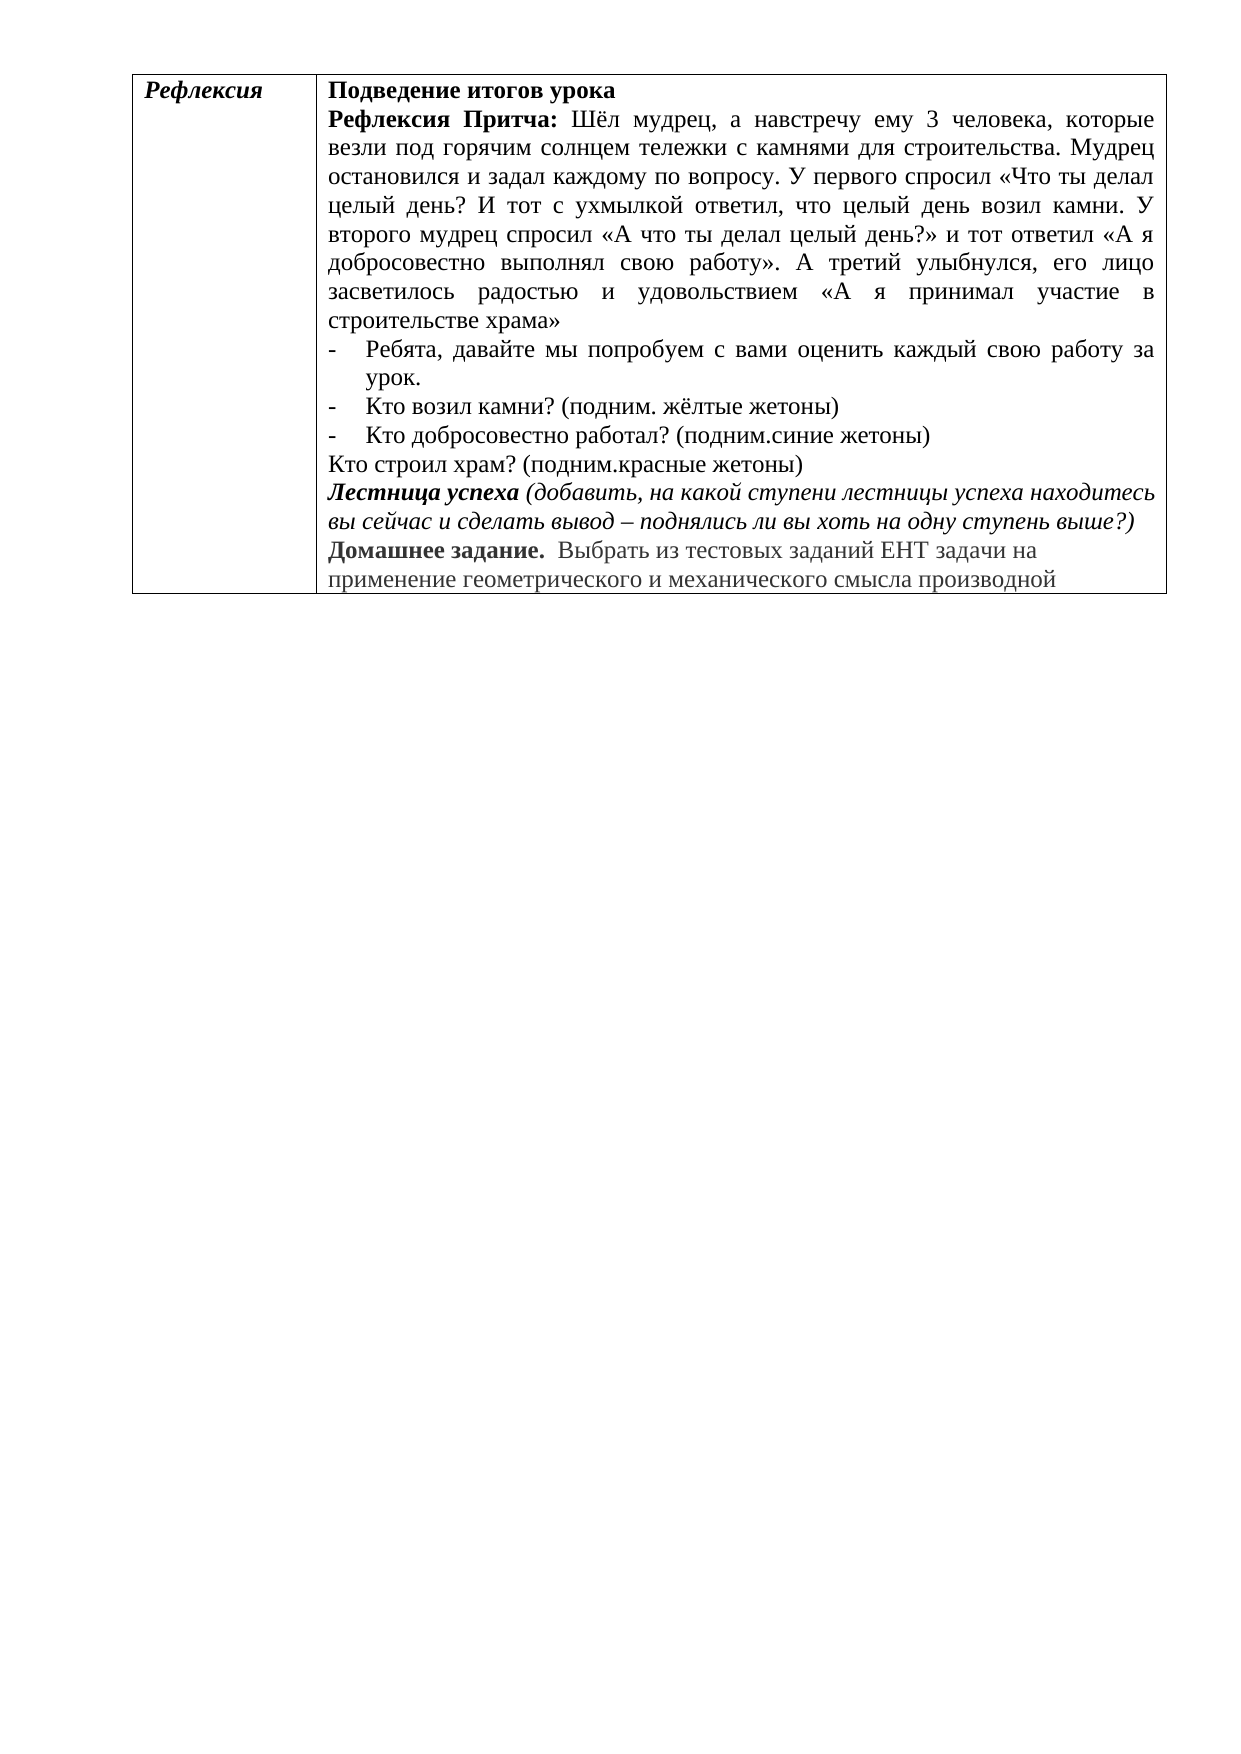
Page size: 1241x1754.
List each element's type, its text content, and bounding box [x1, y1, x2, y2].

table_cell Подведение итогов урока Рефлексия Притча: Шёл мудрец, а навстречу ему 3 человека, которые везли под горячим солнцем тележки с камнями для строительства. Мудрец остановился и задал каждому по вопросу. У первого спросил «Что ты делал целый день? И тот с ухмылкой ответил, что целый день возил камни. У второго мудрец спросил «А что ты делал целый день?» и тот ответил «А я добросовестно выполнял свою работу». А третий улыбнулся, его лицо засветилось радостью и удовольствием «А я принимал участие в строительстве храма» Ребята, давайте мы попробуем с вами оценить каждый свою работу за урок. Кто возил камни? (подним. жёлтые жетоны) Кто добросовестно работал? (подним.синие жетоны) Кто строил храм? (подним.красные жетоны) Лестница успеха (добавить, на какой ступени лестницы успеха находитесь вы сейчас и сделать вывод – поднялись ли вы хоть на одну ступень выше?) Домашнее задание. Выбрать из тестовых заданий ЕНТ задачи на применение геометрического и механического смысла производной [317, 75, 1166, 592]
table_cell Рефлексия [133, 75, 316, 592]
